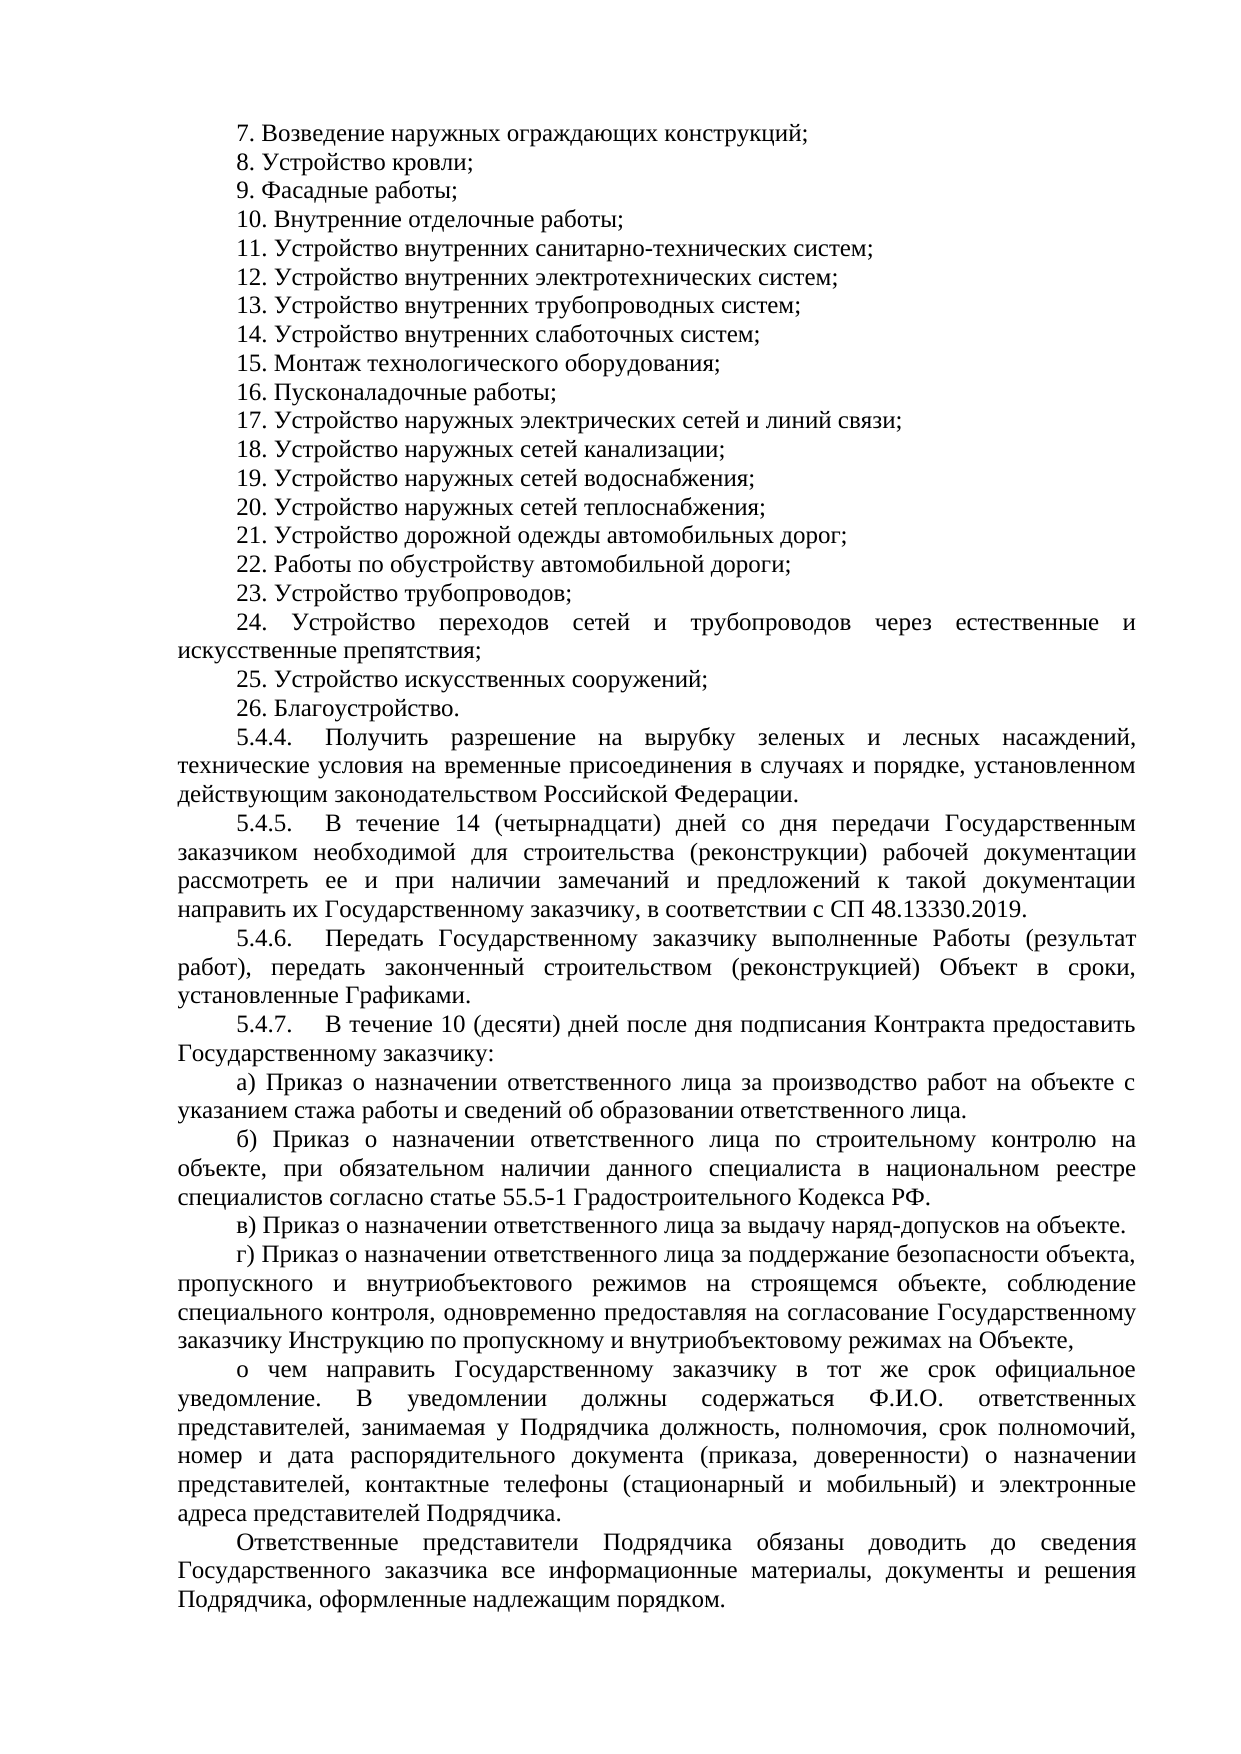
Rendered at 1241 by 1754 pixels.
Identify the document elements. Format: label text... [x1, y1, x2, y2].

text 12. Устройство внутренних электротехнических систем; [177, 262, 1137, 291]
list В течение 10 (десяти) дней после дня подписания Контракта предоставить Государственному заказчику: [177, 1009, 1137, 1067]
text 14. Устройство внутренних слаботочных систем; [177, 319, 1137, 348]
text 15. Монтаж технологического оборудования; [177, 348, 1137, 377]
text 21. Устройство дорожной одежды автомобильных дорог; [177, 521, 1137, 549]
list В течение 14 (четырнадцати) дней со дня передачи Государственным заказчиком необходимой для строительства (реконструкции) рабочей документации рассмотреть ее и при наличии замечаний и предложений к такой документации направить их Государственному заказчику, в соответствии с СП 48.13330.2019. [177, 808, 1137, 923]
text 16. Пусконаладочные работы; [177, 377, 1137, 406]
text о чем направить Государственному заказчику в тот же срок официальное уведомление. В уведомлении должны содержаться Ф.И.О. ответственных представителей, занимаемая у Подрядчика должность, полномочия, срок полномочий, номер и дата распорядительного документа (приказа, доверенности) о назначении представителей, контактные телефоны (стационарный и мобильный) и электронные адреса представителей Подрядчика. [177, 1354, 1137, 1527]
list Получить разрешение на вырубку зеленых и лесных насаждений, технические условия на временные присоединения в случаях и порядке, установленном действующим законодательством Российской Федерации. [177, 722, 1137, 808]
text 23. Устройство трубопроводов; [177, 578, 1137, 607]
text Ответственные представители Подрядчика обязаны доводить до сведения Государственного заказчика все информационные материалы, документы и решения Подрядчика, оформленные надлежащим порядком. [177, 1527, 1137, 1613]
text в) Приказ о назначении ответственного лица за выдачу наряд-допусков на объекте. [177, 1211, 1137, 1239]
text 22. Работы по обустройству автомобильной дороги; [177, 549, 1137, 578]
text 10. Внутренние отделочные работы; [177, 204, 1137, 233]
text 8. Устройство кровли; [177, 147, 1137, 176]
text 24. Устройство переходов сетей и трубопроводов через естественные и искусственные препятствия; [177, 607, 1137, 664]
text 18. Устройство наружных сетей канализации; [177, 434, 1137, 463]
text 26. Благоустройство. [177, 693, 1137, 722]
text 17. Устройство наружных электрических сетей и линий связи; [177, 406, 1137, 434]
text г) Приказ о назначении ответственного лица за поддержание безопасности объекта, пропускного и внутриобъектового режимов на строящемся объекте, соблюдение специального контроля, одновременно предоставляя на согласование Государственному заказчику Инструкцию по пропускному и внутриобъектовому режимах на Объекте, [177, 1239, 1137, 1354]
text 11. Устройство внутренних санитарно-технических систем; [177, 233, 1137, 262]
text 7. Возведение наружных ограждающих конструкций; [177, 118, 1137, 147]
text б) Приказ о назначении ответственного лица по строительному контролю на объекте, при обязательном наличии данного специалиста в национальном реестре специалистов согласно статье 55.5-1 Градостроительного Кодекса РФ. [177, 1124, 1137, 1211]
text 20. Устройство наружных сетей теплоснабжения; [177, 492, 1137, 521]
text 13. Устройство внутренних трубопроводных систем; [177, 291, 1137, 319]
list Передать Государственному заказчику выполненные Работы (результат работ), передать законченный строительством (реконструкцией) Объект в сроки, установленные Графиками. [177, 923, 1137, 1009]
text 19. Устройство наружных сетей водоснабжения; [177, 463, 1137, 492]
text а) Приказ о назначении ответственного лица за производство работ на объекте с указанием стажа работы и сведений об образовании ответственного лица. [177, 1067, 1137, 1124]
text 25. Устройство искусственных сооружений; [177, 664, 1137, 693]
text 9. Фасадные работы; [177, 176, 1137, 204]
